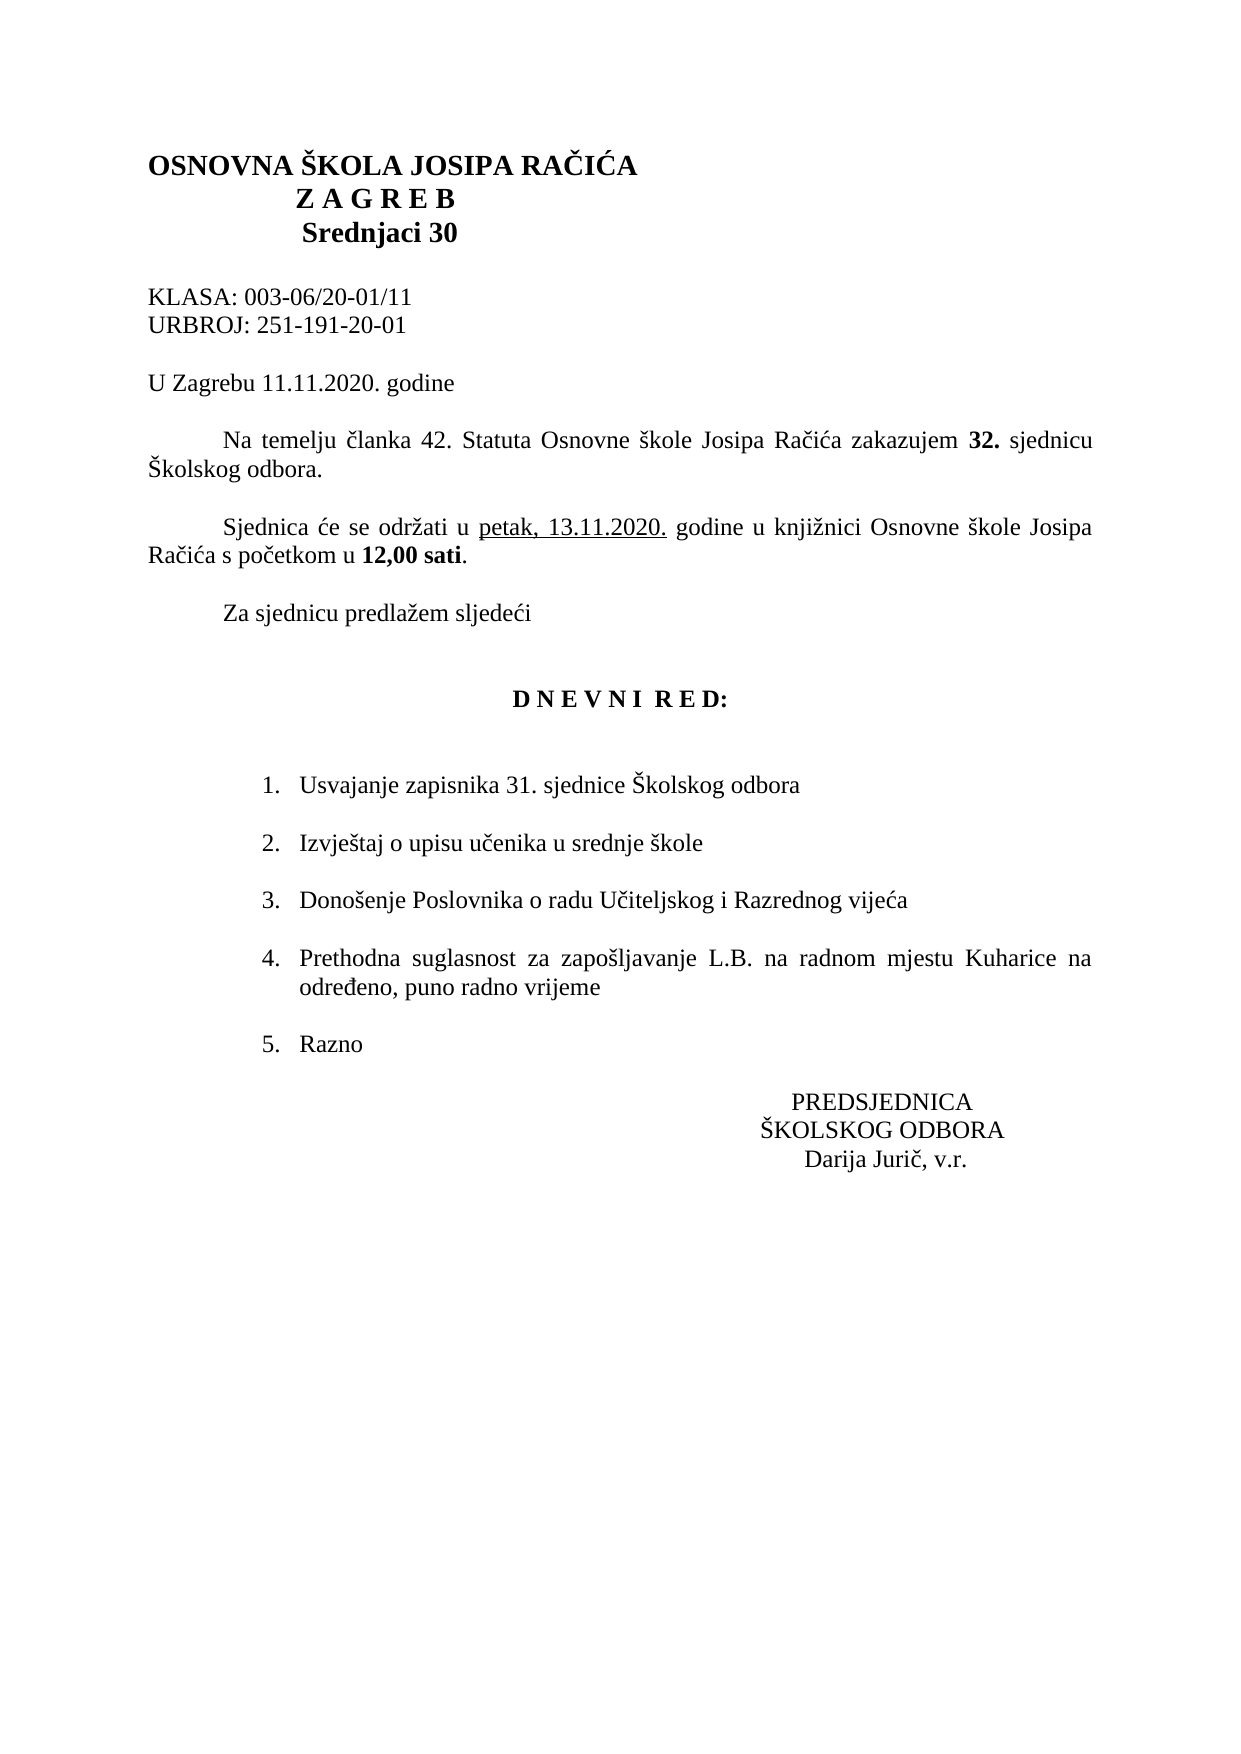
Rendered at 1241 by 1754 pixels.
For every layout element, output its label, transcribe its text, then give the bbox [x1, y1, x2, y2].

text Darija Jurič, v.r. [148, 1144, 1093, 1173]
list Donošenje Poslovnika o radu Učiteljskog i Razrednog vijeća [262, 886, 1093, 914]
text Srednjaci 30 [148, 215, 1093, 248]
list Razno [262, 1029, 1093, 1058]
text KLASA: 003-06/20-01/11 [148, 282, 1093, 311]
text ŠKOLSKOG ODBORA [738, 1116, 1093, 1144]
text Z A G R E B [221, 181, 1093, 215]
list Izvještaj o upisu učenika u srednje škole [262, 828, 1093, 857]
text D N E V N I R E D: [148, 684, 1093, 713]
list Prethodna suglasnost za zapošljavanje L.B. na radnom mjestu Kuharice na određeno, puno radno vrijeme [262, 943, 1093, 1001]
text PREDSJEDNICA [667, 1087, 1093, 1116]
text Na temelju članka 42. Statuta Osnovne škole Josipa Račića zakazujem 32. sjednicu Školskog odbora. [148, 426, 1093, 483]
text URBROJ: 251-191-20-01 [148, 311, 1093, 339]
text Sjednica će se održati u petak, 13.11.2020. godine u knjižnici Osnovne škole Josipa Račića s početkom u 12,00 sati. [148, 512, 1093, 569]
text U Zagrebu 11.11.2020. godine [148, 368, 1093, 397]
text Za sjednicu predlažem sljedeći [148, 598, 1093, 627]
text OSNOVNA ŠKOLA JOSIPA RAČIĆA [148, 148, 1093, 181]
list Usvajanje zapisnika 31. sjednice Školskog odbora [262, 771, 1093, 799]
